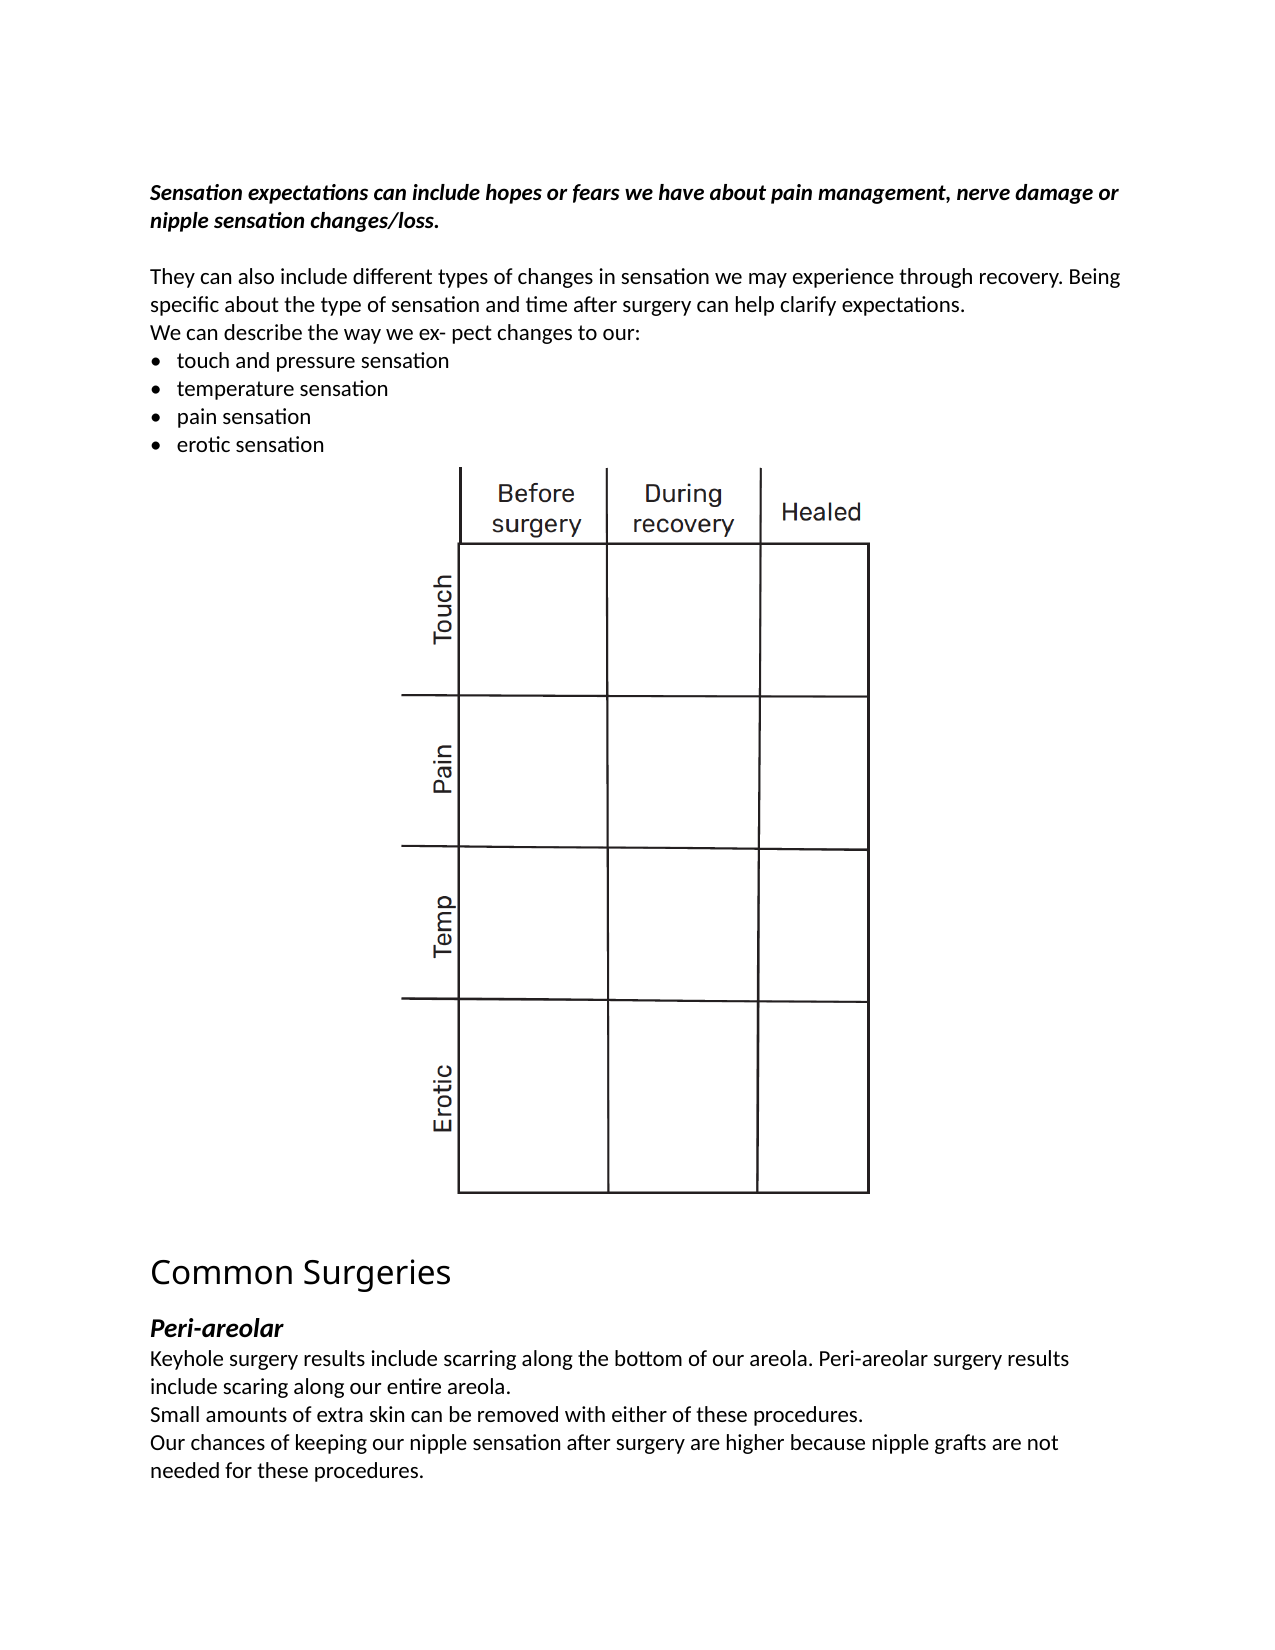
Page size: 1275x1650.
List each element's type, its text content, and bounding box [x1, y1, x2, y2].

text Our chances of keeping our nipple sensation after surgery are higher because nipple grafts are not needed for these procedures. [150, 1428, 1125, 1484]
text • pain sensation [150, 402, 1125, 430]
text Sensation expectations can include hopes or fears we have about pain management, nerve damage or nipple sensation changes/loss. [150, 178, 1125, 234]
text They can also include different types of changes in sensation we may experience through recovery. Being specific about the type of sensation and time after surgery can help clarify expectations. [150, 262, 1125, 318]
text Small amounts of extra skin can be removed with either of these procedures. [150, 1400, 1125, 1428]
text • touch and pressure sensation [150, 346, 1125, 374]
text We can describe the way we ex- pect changes to our: [150, 318, 1125, 346]
text • erotic sensation [150, 430, 1125, 458]
text • temperature sensation [150, 374, 1125, 402]
text Keyhole surgery results include scarring along the bottom of our areola. Peri-areolar surgery results include scaring along our entire areola. [150, 1344, 1125, 1400]
subtitle Common Surgeries [150, 1249, 1125, 1294]
subtitle Peri-areolar [150, 1311, 1125, 1344]
